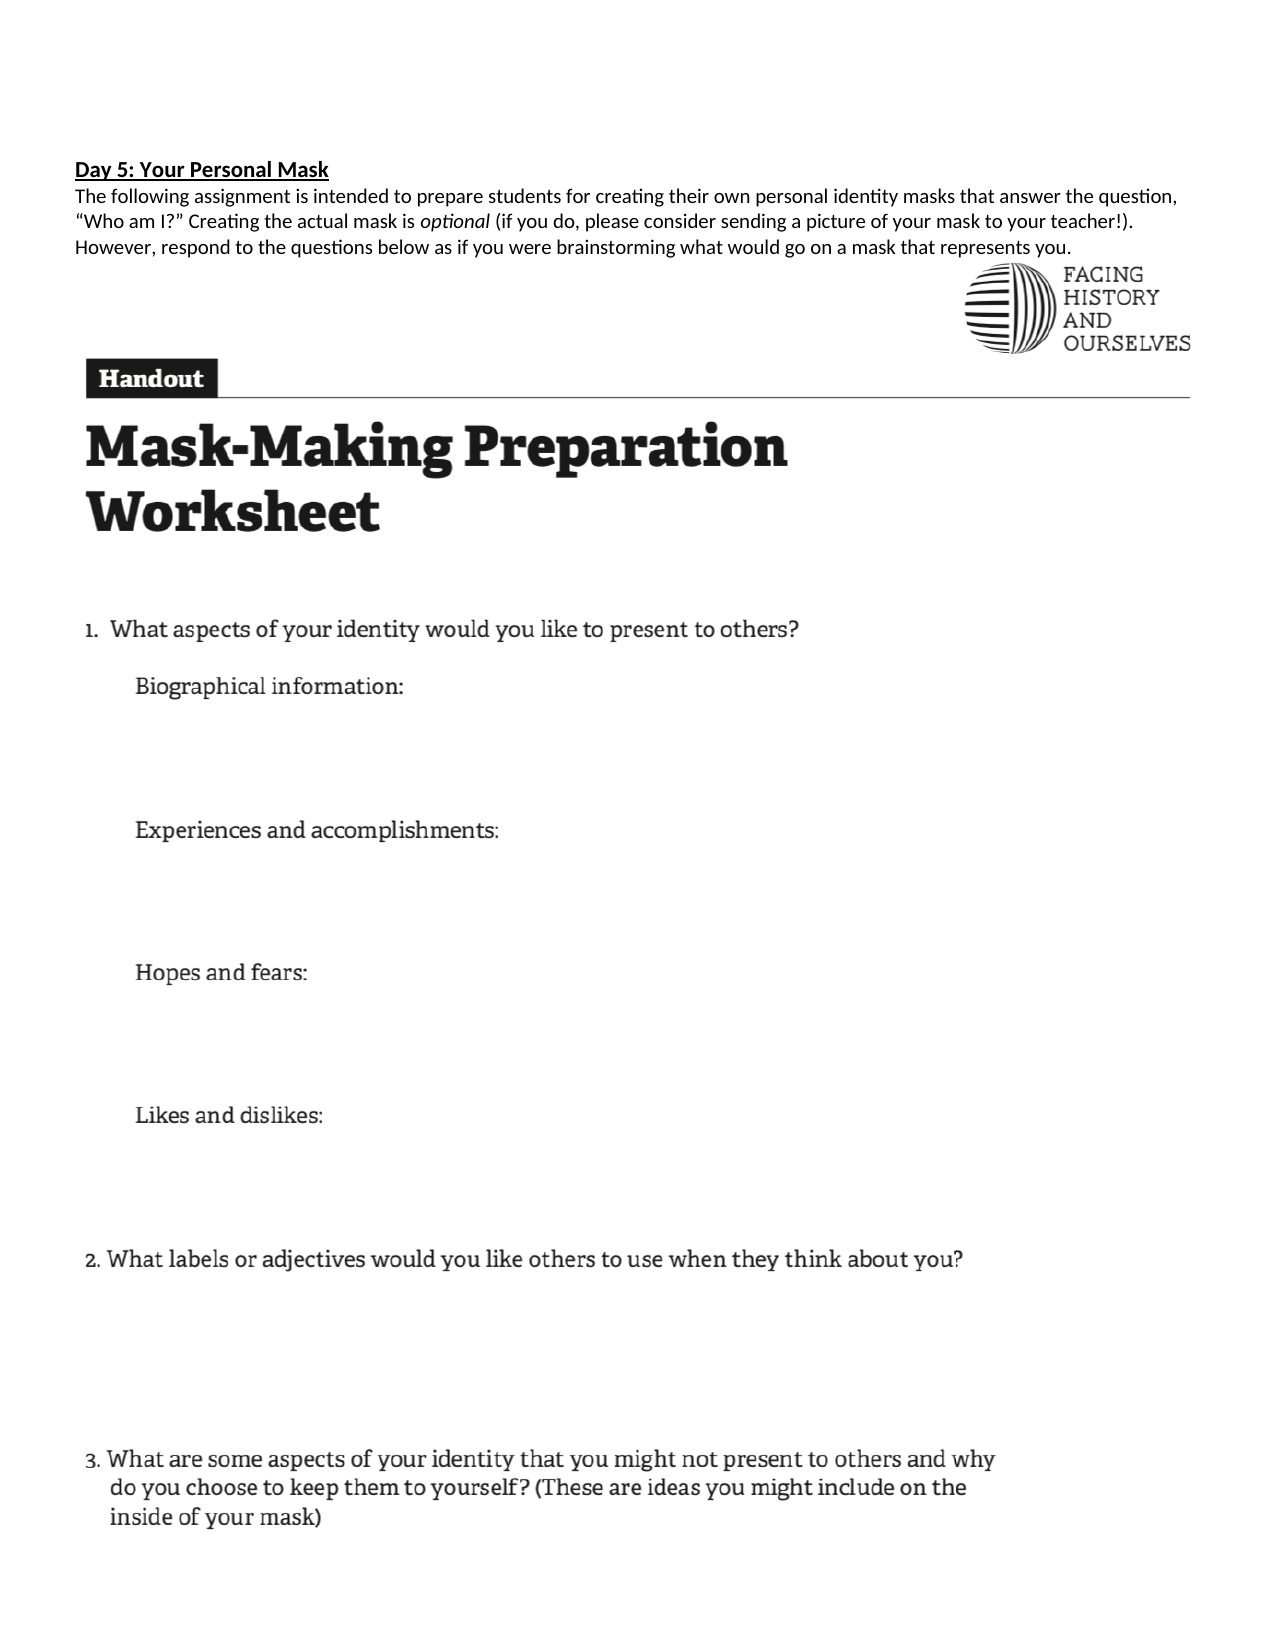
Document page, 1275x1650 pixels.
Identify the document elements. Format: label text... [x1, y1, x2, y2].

list The following assignment is intended to prepare students for creating their own personal identity masks that answer the question, “Who am I?” Creating the actual mask is optional (if you do, please consider sending a picture of your mask to your teacher!). However, respond to the questions below as if you were brainstorming what would go on a mask that represents you. [75, 183, 1200, 259]
picture [75, 259, 1200, 1572]
list Day 5: Your Personal Mask [75, 155, 1200, 183]
